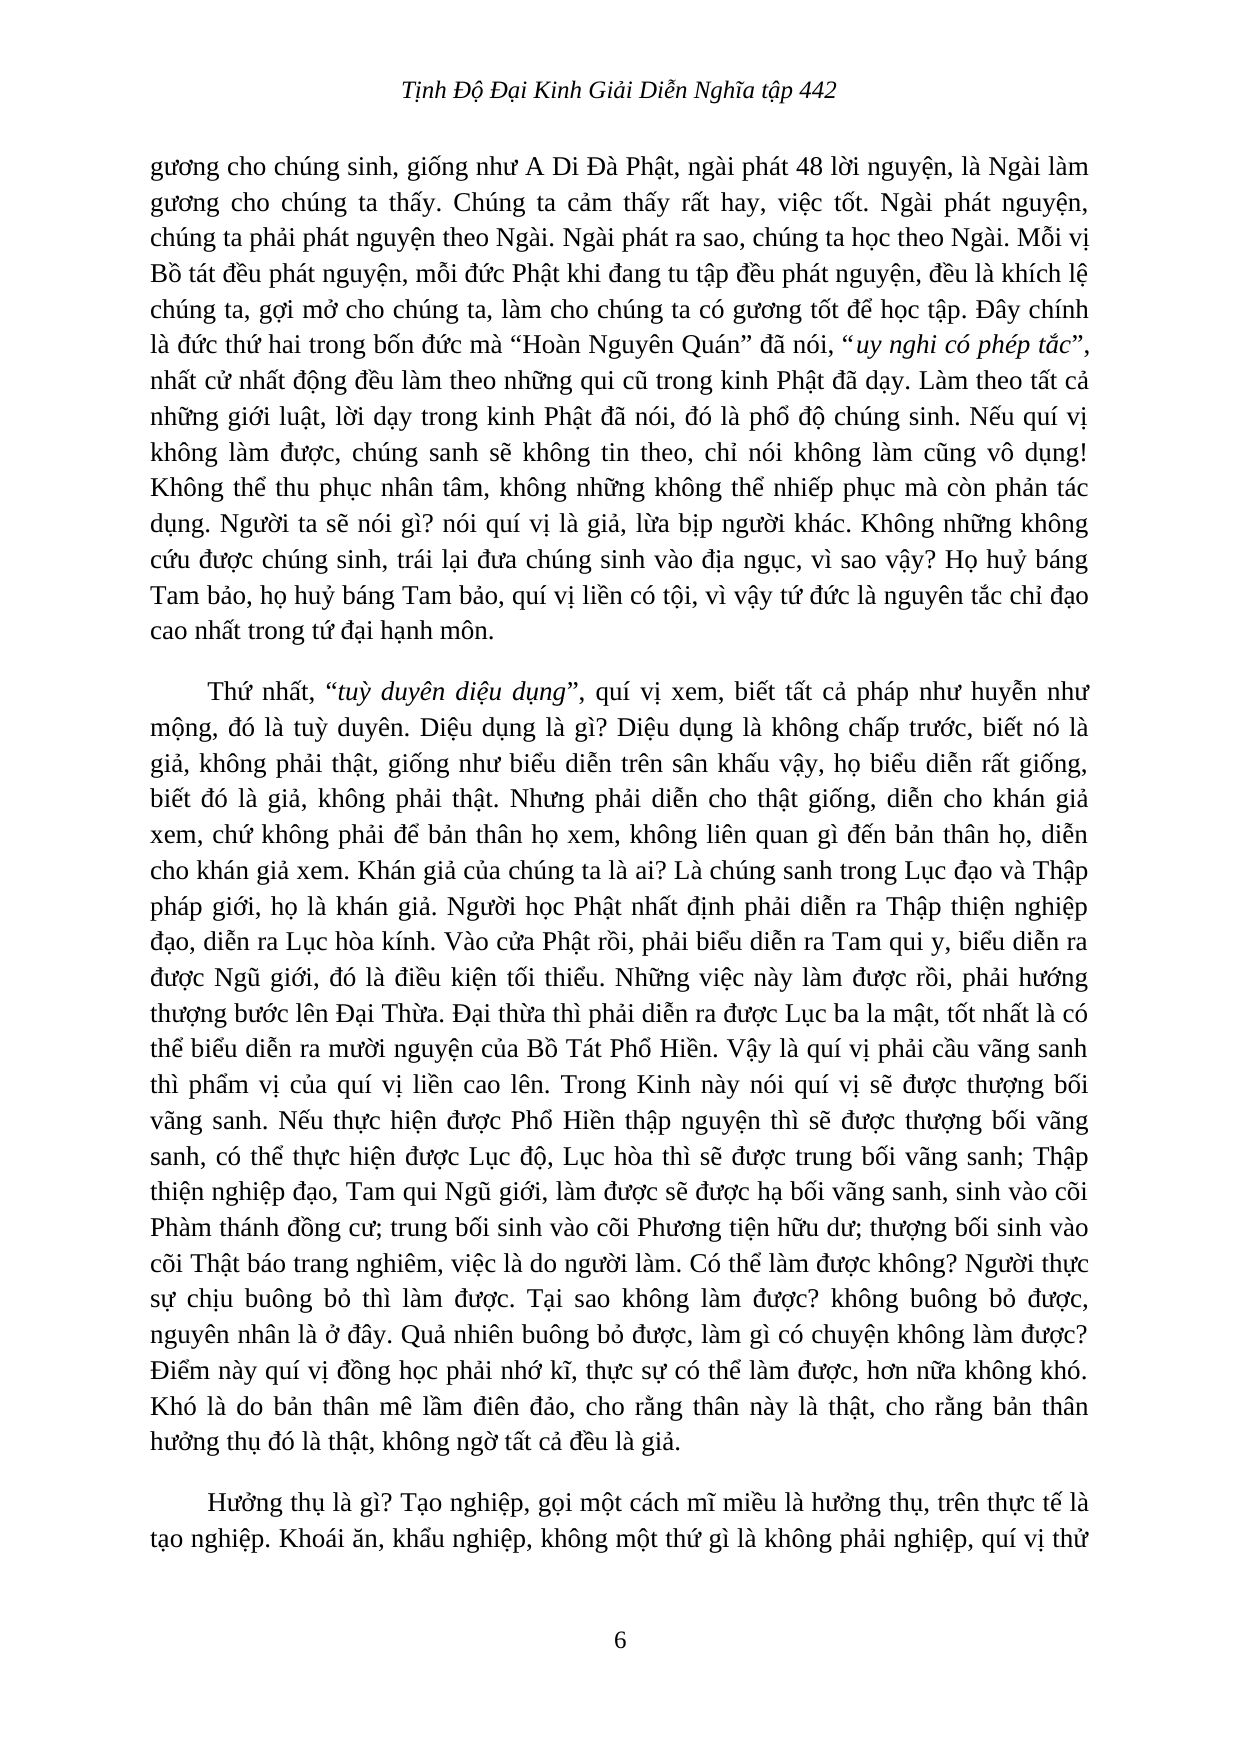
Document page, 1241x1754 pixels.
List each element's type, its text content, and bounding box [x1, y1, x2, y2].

text Thứ nhất, “tuỳ duyên diệu dụng”, quí vị xem, biết tất cả pháp như huyễn như mộng, đó là tuỳ duyên. Diệu dụng là gì? Diệu dụng là không chấp trước, biết nó là giả, không phải thật, giống như biểu diễn trên sân khấu vậy, họ biểu diễn rất giống, biết đó là giả, không phải thật. Nhưng phải diễn cho thật giống, diễn cho khán giả xem, chứ không phải để bản thân họ xem, không liên quan gì đến bản thân họ, diễn cho khán giả xem. Khán giả của chúng ta là ai? Là chúng sanh trong Lục đạo và Thập pháp giới, họ là khán giả. Người học Phật nhất định phải diễn ra Thập thiện nghiệp đạo, diễn ra Lục hòa kính. Vào cửa Phật rồi, phải biểu diễn ra Tam qui y, biểu diễn ra được Ngũ giới, đó là điều kiện tối thiểu. Những việc này làm được rồi, phải hướng thượng bước lên Đại Thừa. Đại thừa thì phải diễn ra được Lục ba la mật, tốt nhất là có thể biểu diễn ra mười nguyện của Bồ Tát Phổ Hiền. Vậy là quí vị phải cầu vãng sanh thì phẩm vị của quí vị liền cao lên. Trong Kinh này nói quí vị sẽ được thượng bối vãng sanh. Nếu thực hiện được Phổ Hiền thập nguyện thì sẽ được thượng bối vãng sanh, có thể thực hiện được Lục độ, Lục hòa thì sẽ được trung bối vãng sanh; Thập thiện nghiệp đạo, Tam qui Ngũ giới, làm được sẽ được hạ bối vãng sanh, sinh vào cõi Phàm thánh đồng cư; trung bối sinh vào cõi Phương tiện hữu dư; thượng bối sinh vào cõi Thật báo trang nghiêm, việc là do người làm. Có thể làm được không? Người thực sự chịu buông bỏ thì làm được. Tại sao không làm được? không buông bỏ được, nguyên nhân là ở đây. Quả nhiên buông bỏ được, làm gì có chuyện không làm được? Điểm này quí vị đồng học phải nhớ kĩ, thực sự có thể làm được, hơn nữa không khó. Khó là do bản thân mê lầm điên đảo, cho rằng thân này là thật, cho rằng bản thân hưởng thụ đó là thật, không ngờ tất cả đều là giả. [150, 675, 1090, 1457]
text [150, 150, 1090, 646]
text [150, 1486, 1090, 1553]
